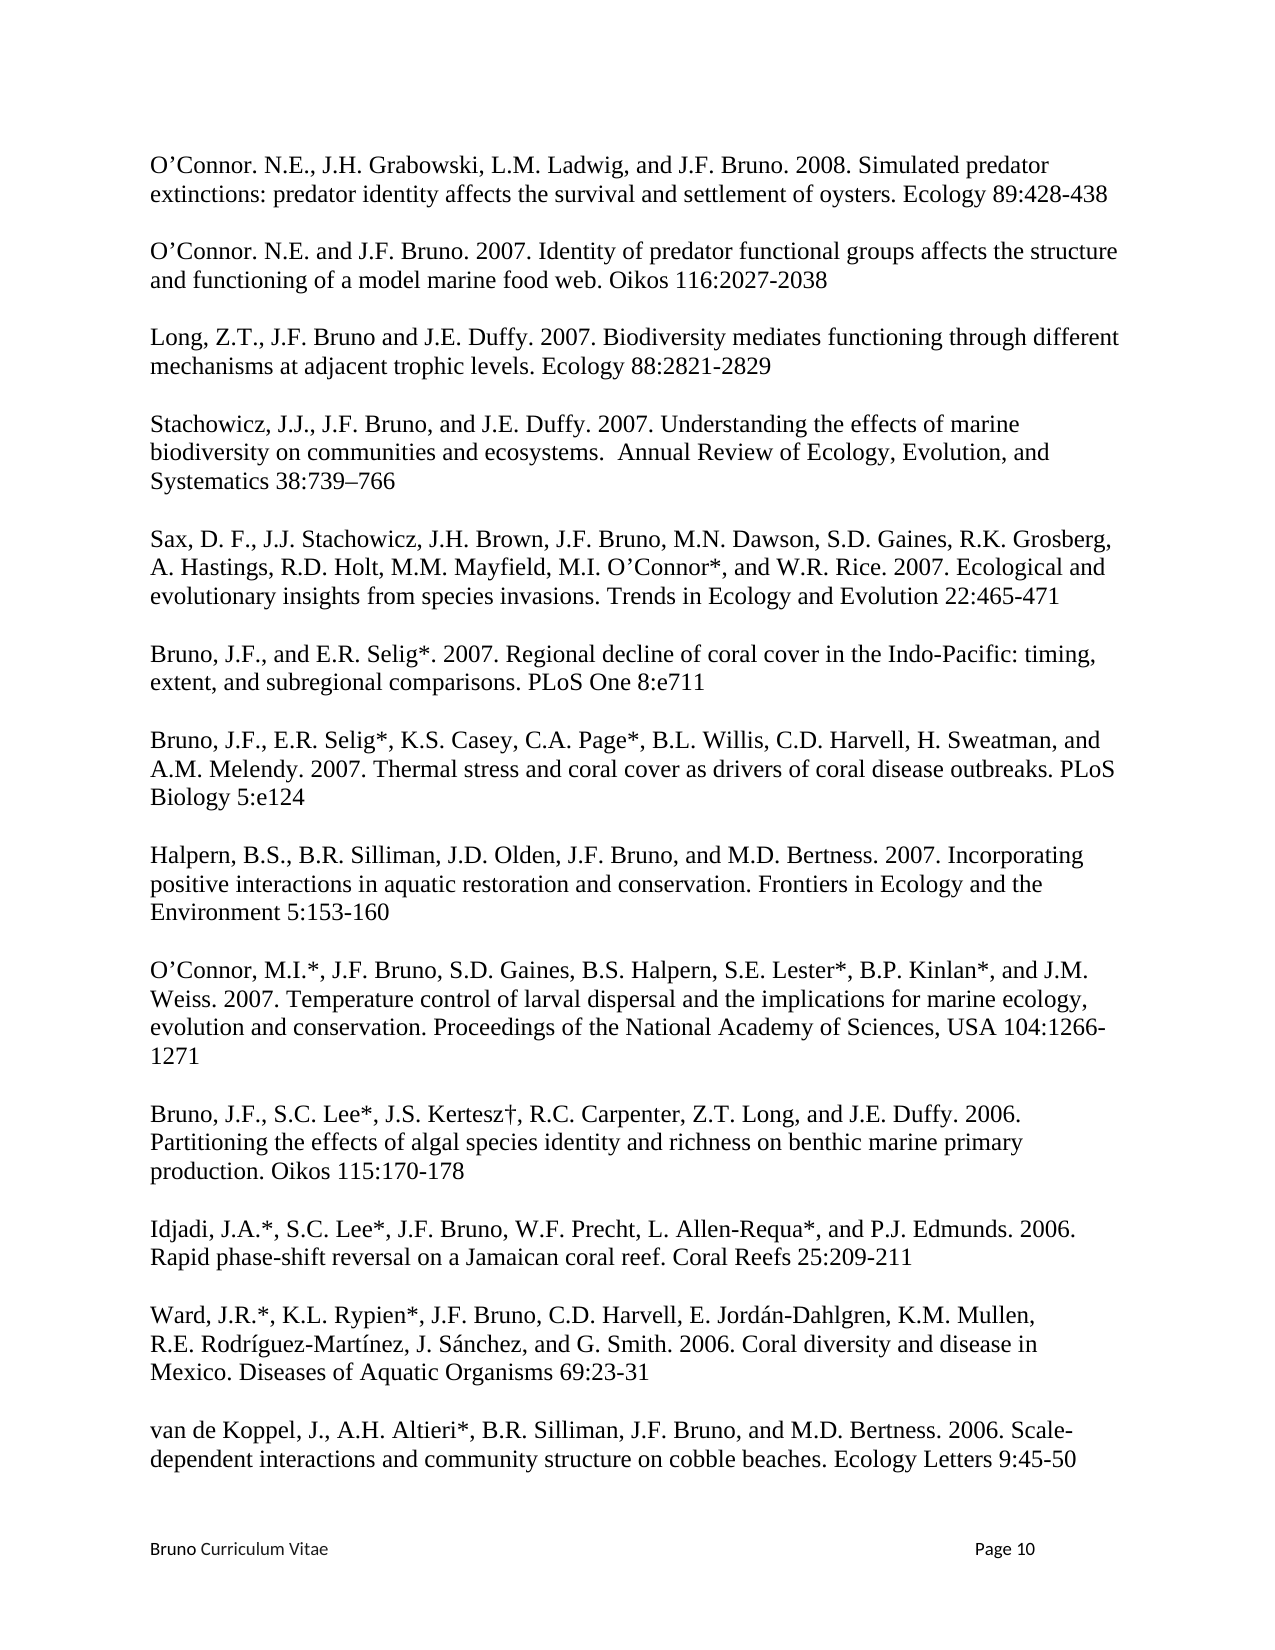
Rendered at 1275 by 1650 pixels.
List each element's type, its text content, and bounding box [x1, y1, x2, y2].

text Ward, J.R.*, K.L. Rypien*, J.F. Bruno, C.D. Harvell, E. Jordán-Dahlgren, K.M. Mullen, [150, 1300, 1125, 1329]
text Bruno, J.F., S.C. Lee*, J.S. Kertesz†, R.C. Carpenter, Z.T. Long, and J.E. Duffy. 2006. Partitioning the effects of algal species identity and richness on benthic marine primary production. Oikos 115:170-178 [150, 1099, 1125, 1185]
text O’Connor. N.E. and J.F. Bruno. 2007. Identity of predator functional groups affects the structure and functioning of a model marine food web. Oikos 116:2027-2038 [150, 236, 1125, 294]
text O’Connor. N.E., J.H. Grabowski, L.M. Ladwig, and J.F. Bruno. 2008. Simulated predator extinctions: predator identity affects the survival and settlement of oysters. Ecology 89:428-438 [150, 150, 1125, 207]
text Idjadi, J.A.*, S.C. Lee*, J.F. Bruno, W.F. Precht, L. Allen-Requa*, and P.J. Edmunds. 2006. Rapid phase-shift reversal on a Jamaican coral reef. Coral Reefs 25:209-211 [150, 1214, 1125, 1271]
text R.E. Rodríguez-Martínez, J. Sánchez, and G. Smith. 2006. Coral diversity and disease in Mexico. Diseases of Aquatic Organisms 69:23-31 [150, 1329, 1125, 1386]
text Bruno, J.F., and E.R. Selig*. 2007. Regional decline of coral cover in the Indo-Pacific: timing, extent, and subregional comparisons. PLoS One 8:e711 [150, 639, 1125, 696]
text Sax, D. F., J.J. Stachowicz, J.H. Brown, J.F. Bruno, M.N. Dawson, S.D. Gaines, R.K. Grosberg, A. Hastings, R.D. Holt, M.M. Mayfield, M.I. O’Connor*, and W.R. Rice. 2007. Ecological and evolutionary insights from species invasions. Trends in Ecology and Evolution 22:465-471 [150, 524, 1125, 610]
text van de Koppel, J., A.H. Altieri*, B.R. Silliman, J.F. Bruno, and M.D. Bertness. 2006. Scale-dependent interactions and community structure on cobble beaches. Ecology Letters 9:45-50 [150, 1415, 1125, 1472]
text O’Connor, M.I.*, J.F. Bruno, S.D. Gaines, B.S. Halpern, S.E. Lester*, B.P. Kinlan*, and J.M. Weiss. 2007. Temperature control of larval dispersal and the implications for marine ecology, evolution and conservation. Proceedings of the National Academy of Sciences, USA 104:1266-1271 [150, 955, 1125, 1070]
text Bruno, J.F., E.R. Selig*, K.S. Casey, C.A. Page*, B.L. Willis, C.D. Harvell, H. Sweatman, and A.M. Melendy. 2007. Thermal stress and coral cover as drivers of coral disease outbreaks. PLoS Biology 5:e124 [150, 725, 1125, 811]
text Halpern, B.S., B.R. Silliman, J.D. Olden, J.F. Bruno, and M.D. Bertness. 2007. Incorporating positive interactions in aquatic restoration and conservation. Frontiers in Ecology and the Environment 5:153-160 [150, 840, 1125, 926]
text Long, Z.T., J.F. Bruno and J.E. Duffy. 2007. Biodiversity mediates functioning through different mechanisms at adjacent trophic levels. Ecology 88:2821-2829 [150, 322, 1125, 380]
text Stachowicz, J.J., J.F. Bruno, and J.E. Duffy. 2007. Understanding the effects of marine biodiversity on communities and ecosystems. Annual Review of Ecology, Evolution, and Systematics 38:739–766 [150, 409, 1125, 495]
